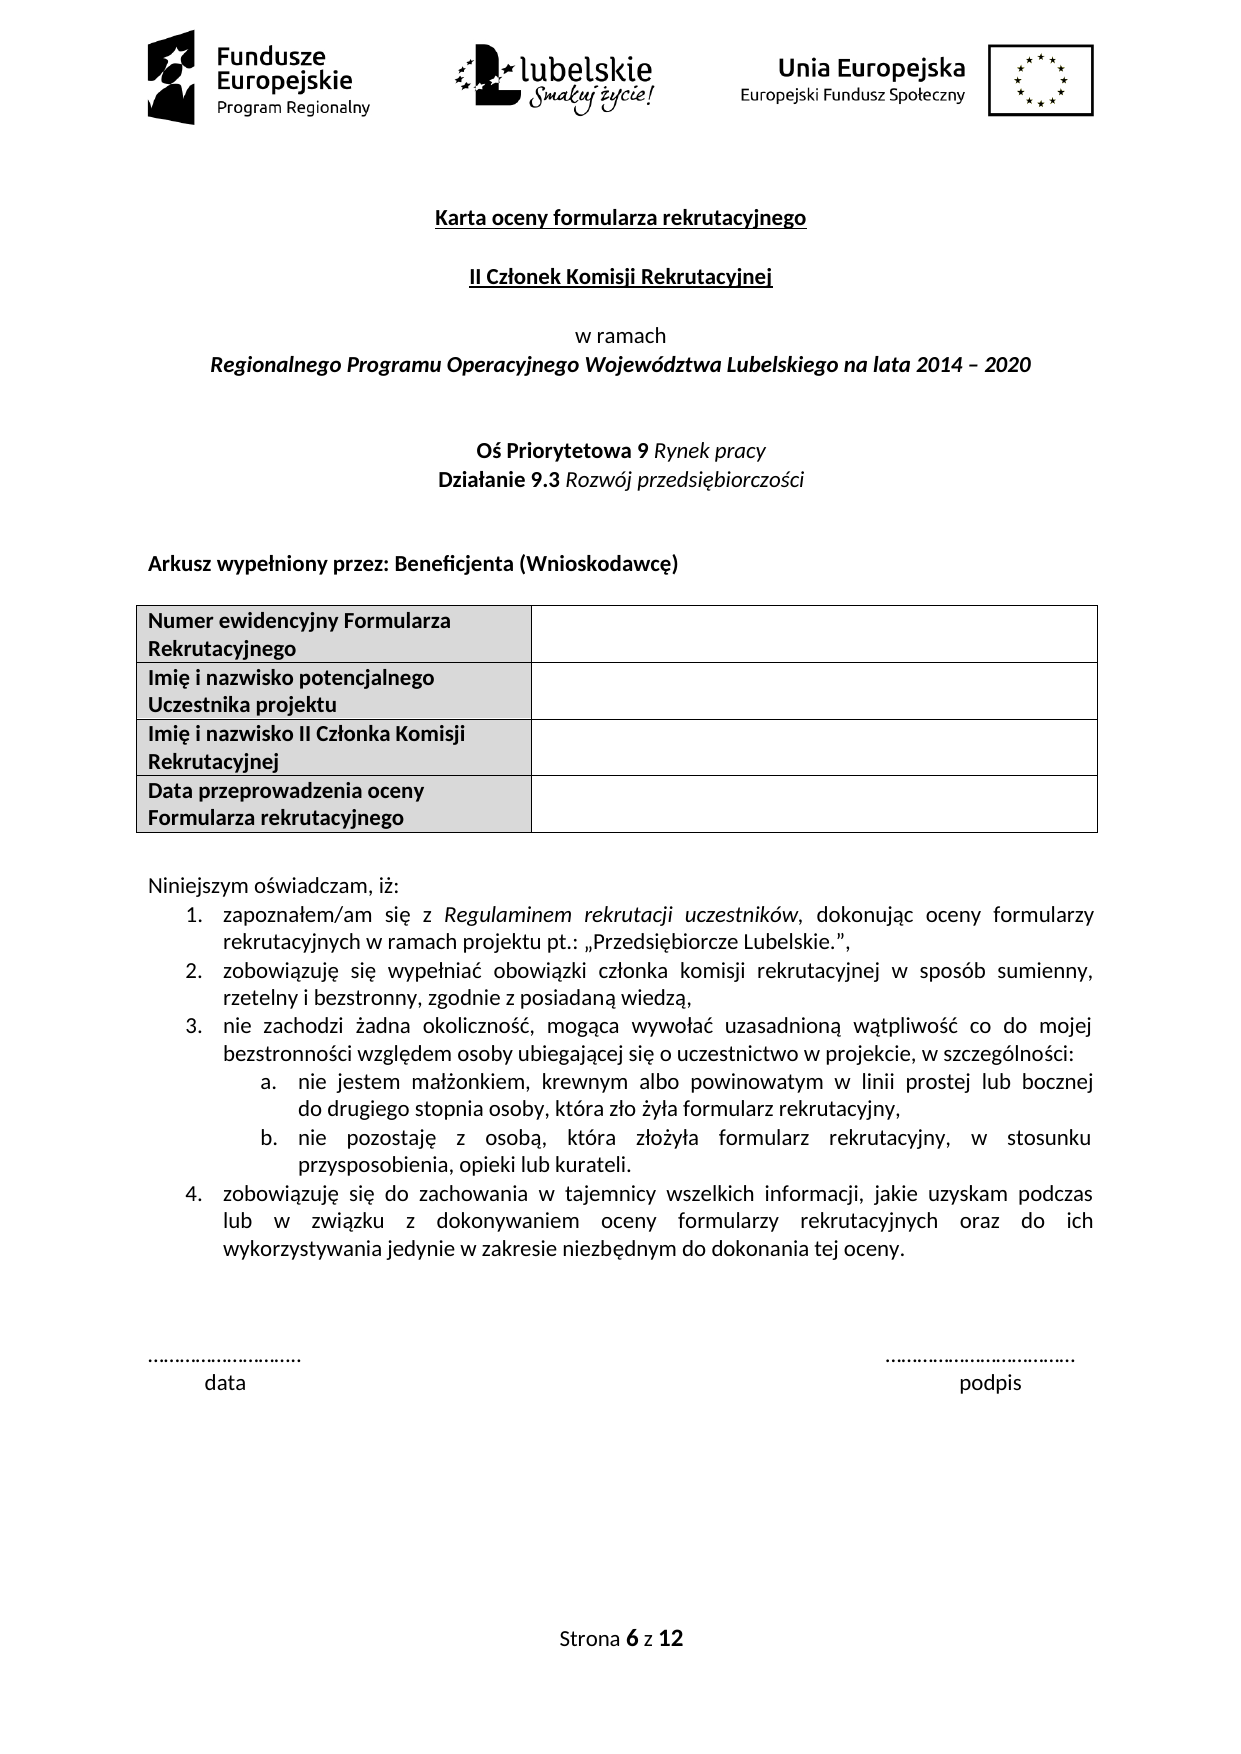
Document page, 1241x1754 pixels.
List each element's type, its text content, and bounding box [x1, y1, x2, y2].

text Działanie 9.3 Rozwój przedsiębiorczości [148, 465, 1094, 493]
text Niniejszym oświadczam, iż: [148, 872, 1094, 899]
list zobowiązuję się do zachowania w tajemnicy wszelkich informacji, jakie uzyskam podczas lub w związku z dokonywaniem oceny formularzy rekrutacyjnych oraz do ich wykorzystywania jedynie w zakresie niezbędnym do dokonania tej oceny. [185, 1179, 1094, 1262]
list nie jestem małżonkiem, krewnym albo powinowatym w linii prostej lub bocznej do drugiego stopnia osoby, która zło żyła formularz rekrutacyjny, [260, 1068, 1094, 1122]
table_header [532, 606, 1097, 662]
table_cell [532, 776, 1097, 832]
table_cell [532, 663, 1097, 718]
table_cell Data przeprowadzenia oceny Formularza rekrutacyjnego [137, 776, 531, 832]
table_cell [532, 720, 1097, 775]
list zapoznałem/am się z Regulaminem rekrutacji uczestników, dokonując oceny formularzy rekrutacyjnych w ramach projektu pt.: „Przedsiębiorcze Lubelskie.”, [185, 900, 1094, 955]
list nie pozostaję z osobą, która złożyła formularz rekrutacyjny, w stosunku przysposobienia, opieki lub kurateli. [260, 1123, 1092, 1178]
list nie zachodzi żadna okoliczność, mogąca wywołać uzasadnioną wątpliwość co do mojej bezstronności względem osoby ubiegającej się o uczestnictwo w projekcie, w szczególności: [185, 1012, 1092, 1067]
text Arkusz wypełniony przez: Beneficjenta (Wnioskodawcę) [148, 549, 1094, 577]
text Oś Priorytetowa 9 Rynek pracy [148, 436, 1094, 464]
list zobowiązuję się wypełniać obowiązki członka komisji rekrutacyjnej w sposób sumienny, rzetelny i bezstronny, zgodnie z posiadaną wiedzą, [185, 956, 1094, 1011]
table_cell Imię i nazwisko II Członka Komisji Rekrutacyjnej [137, 720, 531, 775]
text Regionalnego Programu Operacyjnego Województwa Lubelskiego na lata 2014 – 2020 [148, 351, 1093, 378]
text Karta oceny formularza rekrutacyjnego [148, 203, 1093, 232]
text w ramach [148, 321, 1093, 349]
text II Członek Komisji Rekrutacyjnej [148, 262, 1093, 290]
text data podpis [148, 1369, 1094, 1396]
text ……………………….. ……………………………… [148, 1341, 1094, 1368]
table_cell Imię i nazwisko potencjalnego Uczestnika projektu [137, 663, 531, 718]
table_header Numer ewidencyjny Formularza Rekrutacyjnego [137, 606, 531, 662]
picture [147, 29, 1094, 125]
